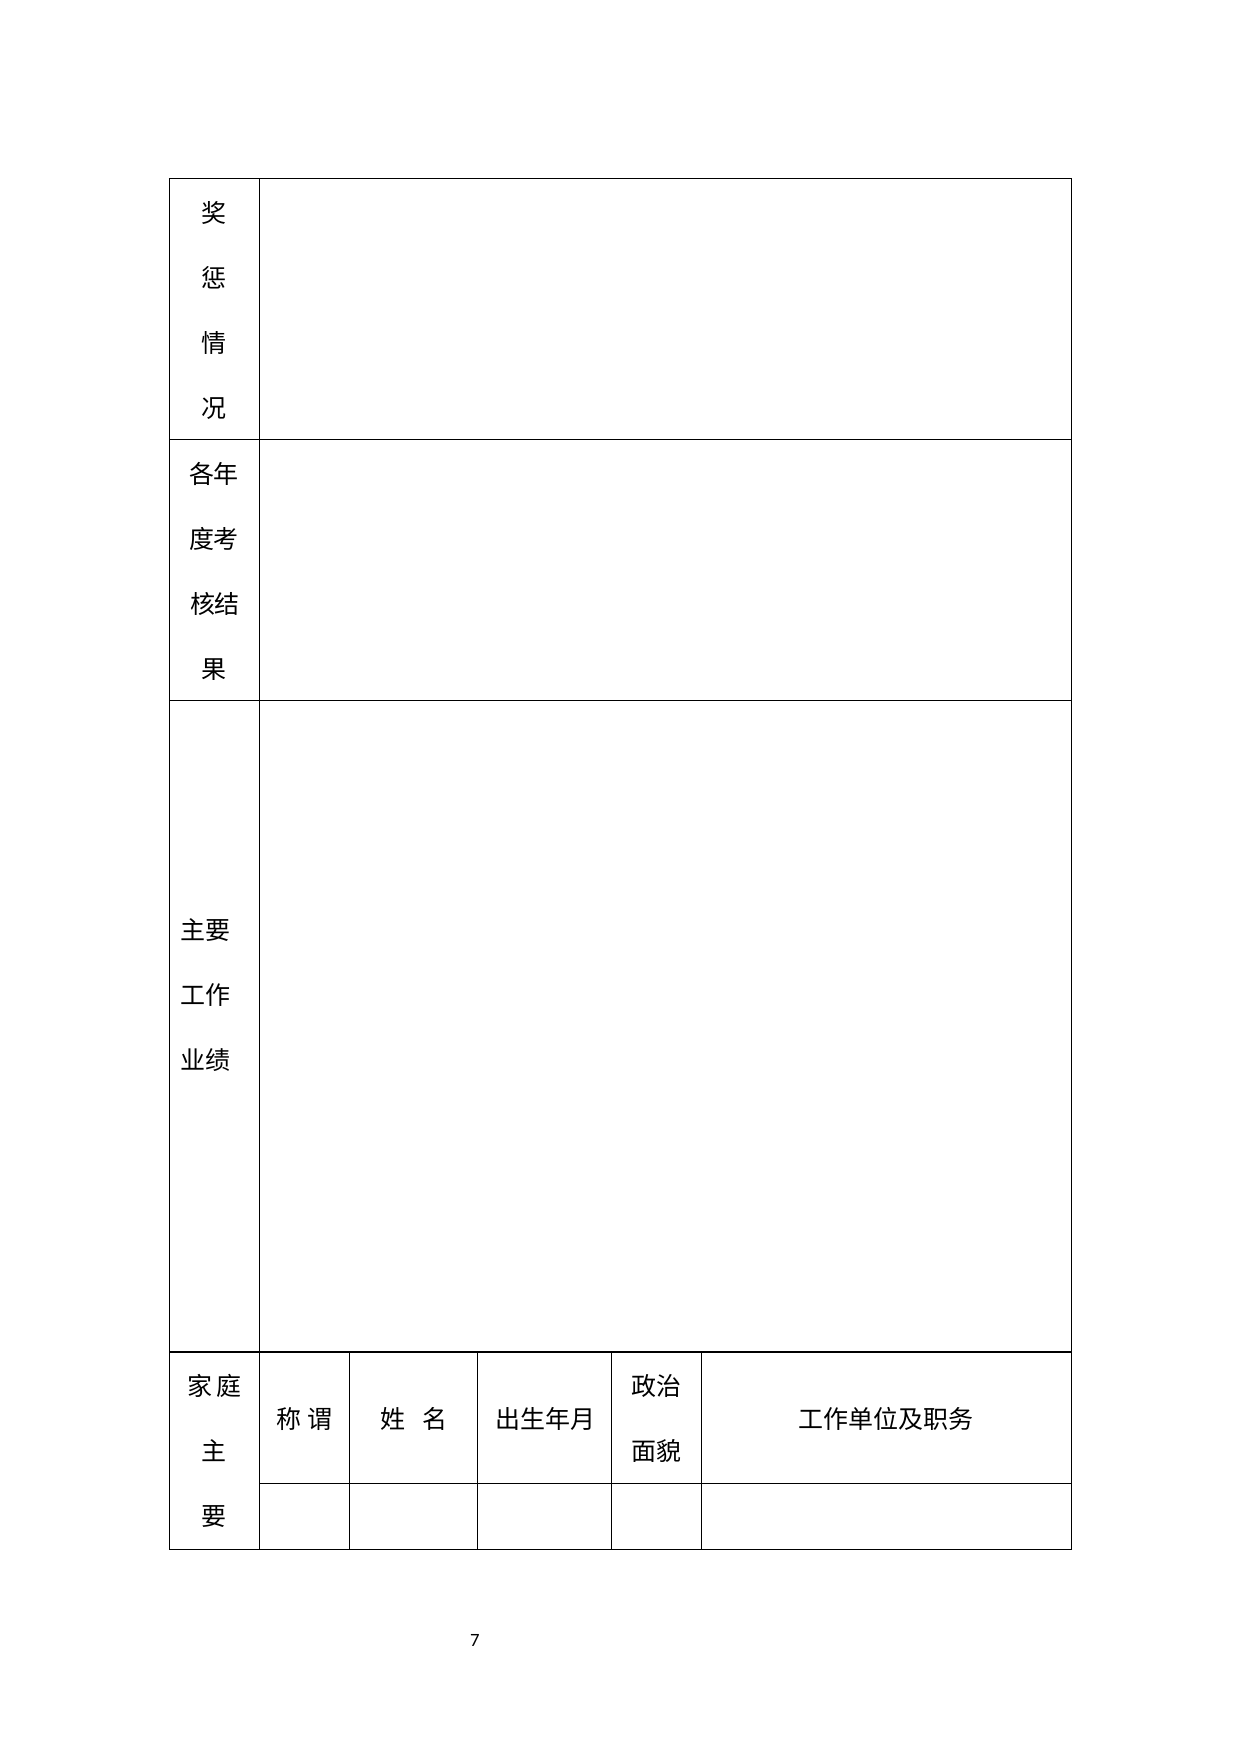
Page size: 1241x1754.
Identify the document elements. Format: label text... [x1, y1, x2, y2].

table_cell 政治面貌 [612, 1353, 701, 1482]
table_cell 奖 惩 情 况 [170, 179, 259, 439]
table_cell 姓 名 [350, 1353, 477, 1482]
table_cell [612, 1484, 701, 1548]
table_cell 称 谓 [260, 1353, 349, 1482]
table_cell [350, 1484, 477, 1548]
table_cell 各年 度考 核结果 [170, 440, 259, 700]
table_cell [260, 179, 1071, 439]
table_cell [702, 1484, 1071, 1548]
table_cell [260, 701, 1071, 1351]
table_cell [260, 440, 1071, 700]
table_cell [260, 1484, 349, 1548]
table_cell 出生年月 [478, 1353, 611, 1482]
table_cell 主要 工作 业绩 [170, 701, 259, 1351]
table_cell [478, 1484, 611, 1548]
table_cell 家 庭 主 要 成 员 及 重 要 社 会 关 系 [170, 1353, 259, 1548]
table_cell 工作单位及职务 [702, 1353, 1071, 1482]
